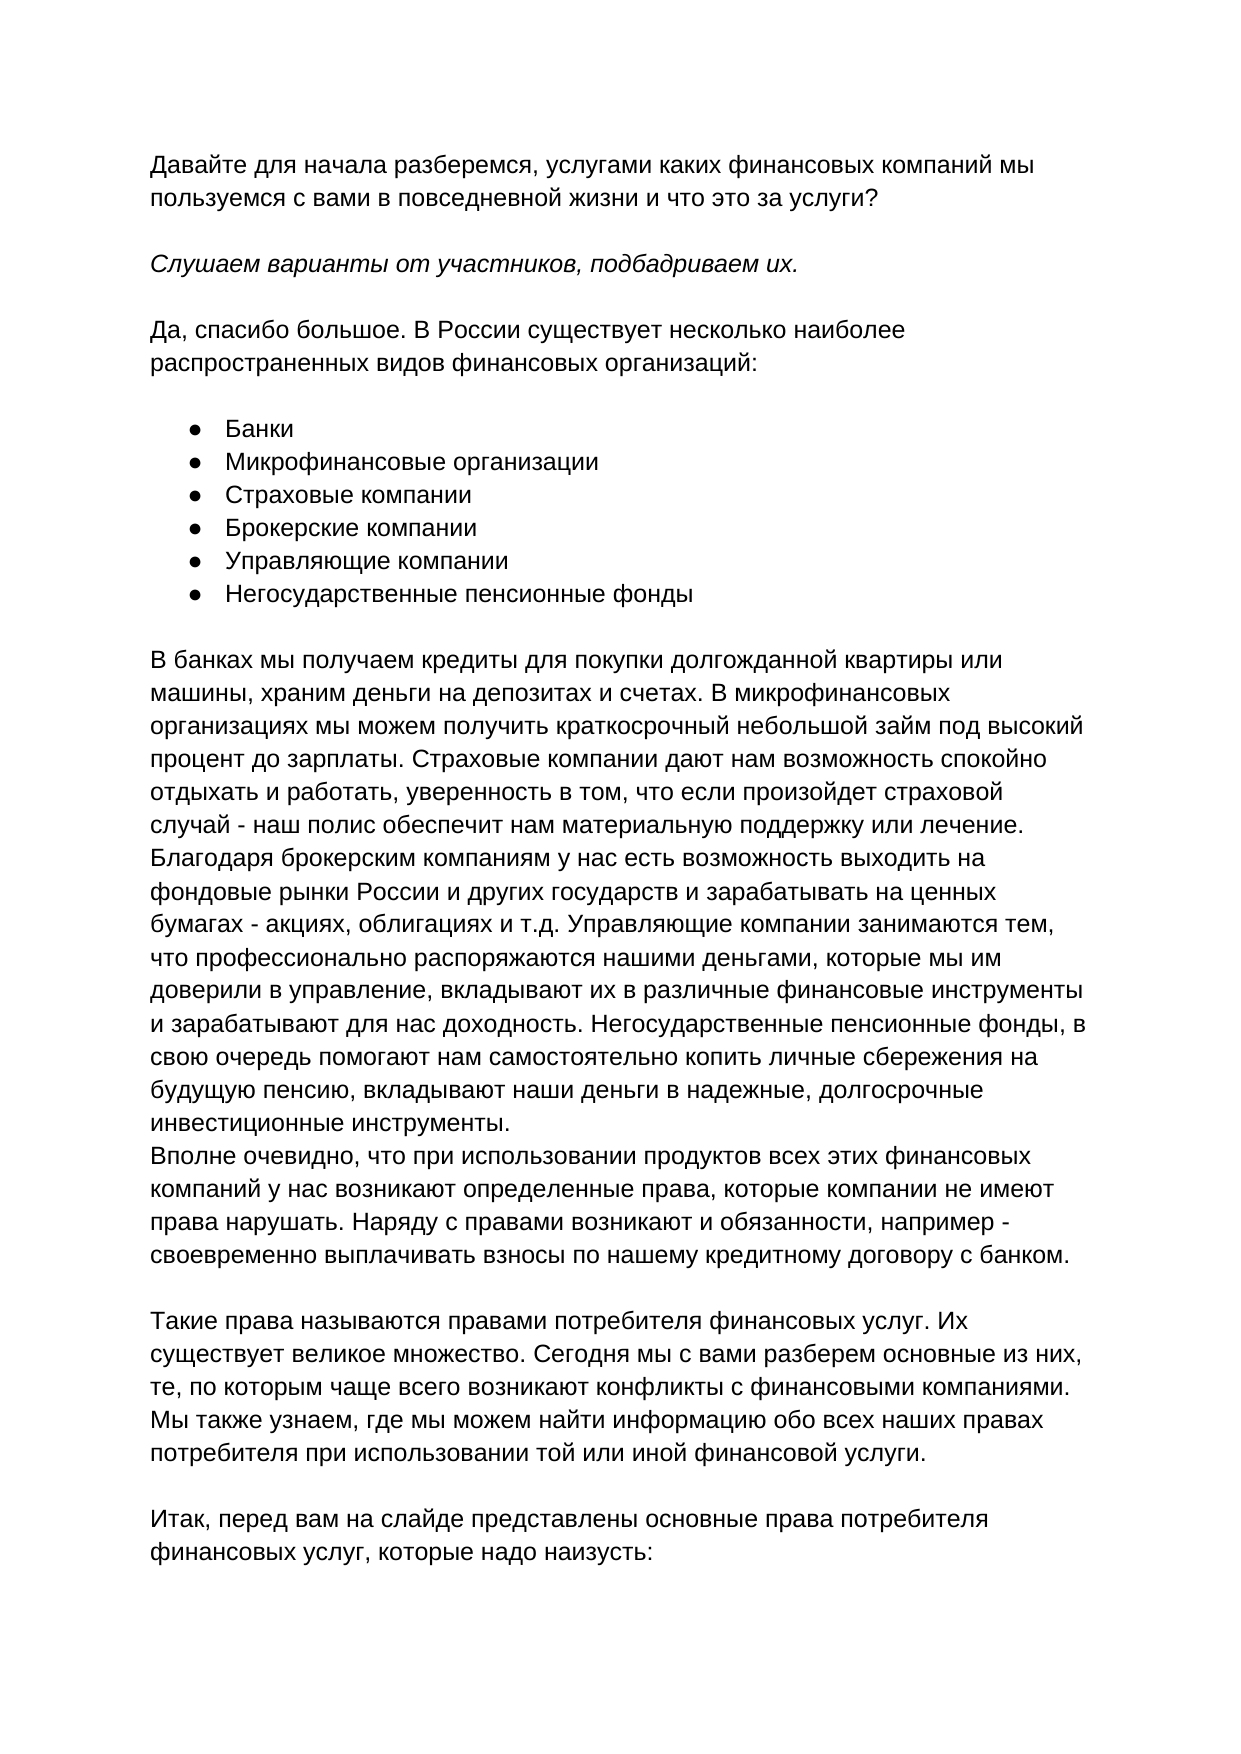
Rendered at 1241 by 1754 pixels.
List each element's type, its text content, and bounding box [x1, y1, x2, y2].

text Слушаем варианты от участников, подбадриваем их. [150, 249, 1090, 278]
list Управляющие компании [187, 546, 1090, 575]
text Вполне очевидно, что при использовании продуктов всех этих финансовых компаний у нас возникают определенные права, которые компании не имеют права нарушать. Наряду с правами возникают и обязанности, например - своевременно выплачивать взносы по нашему кредитному договору с банком. [150, 1141, 1090, 1268]
list Микрофинансовые организации [187, 447, 1090, 476]
text В банках мы получаем кредиты для покупки долгожданной квартиры или машины, храним деньги на депозитах и счетах. В микрофинансовых организациях мы можем получить краткосрочный небольшой займ под высокий процент до зарплаты. Страховые компании дают нам возможность спокойно отдыхать и работать, уверенность в том, что если произойдет страховой случай - наш полис обеспечит нам материальную поддержку или лечение. Благодаря брокерским компаниям у нас есть возможность выходить на фондовые рынки России и других государств и зарабатывать на ценных бумагах - акциях, облигациях и т.д. Управляющие компании занимаются тем, что профессионально распоряжаются нашими деньгами, которые мы им доверили в управление, вкладывают их в различные финансовые инструменты и зарабатывают для нас доходность. Негосударственные пенсионные фонды, в свою очередь помогают нам самостоятельно копить личные сбережения на будущую пенсию, вкладывают наши деньги в надежные, долгосрочные инвестиционные инструменты. [150, 645, 1090, 1136]
list Страховые компании [187, 480, 1090, 509]
text Давайте для начала разберемся, услугами каких финансовых компаний мы пользуемся с вами в повседневной жизни и что это за услуги? [150, 150, 1090, 212]
text Да, спасибо большое. В России существует несколько наиболее распространенных видов финансовых организаций: [150, 315, 1090, 377]
list Негосударственные пенсионные фонды [187, 579, 1090, 608]
text Итак, перед вам на слайде представлены основные права потребителя финансовых услуг, которые надо наизусть: [150, 1504, 1090, 1566]
list Брокерские компании [187, 513, 1090, 542]
list Банки [187, 414, 1090, 443]
text Такие права называются правами потребителя финансовых услуг. Их существует великое множество. Сегодня мы с вами разберем основные из них, те, по которым чаще всего возникают конфликты с финансовыми компаниями. Мы также узнаем, где мы можем найти информацию обо всех наших правах потребителя при использовании той или иной финансовой услуги. [150, 1306, 1090, 1467]
